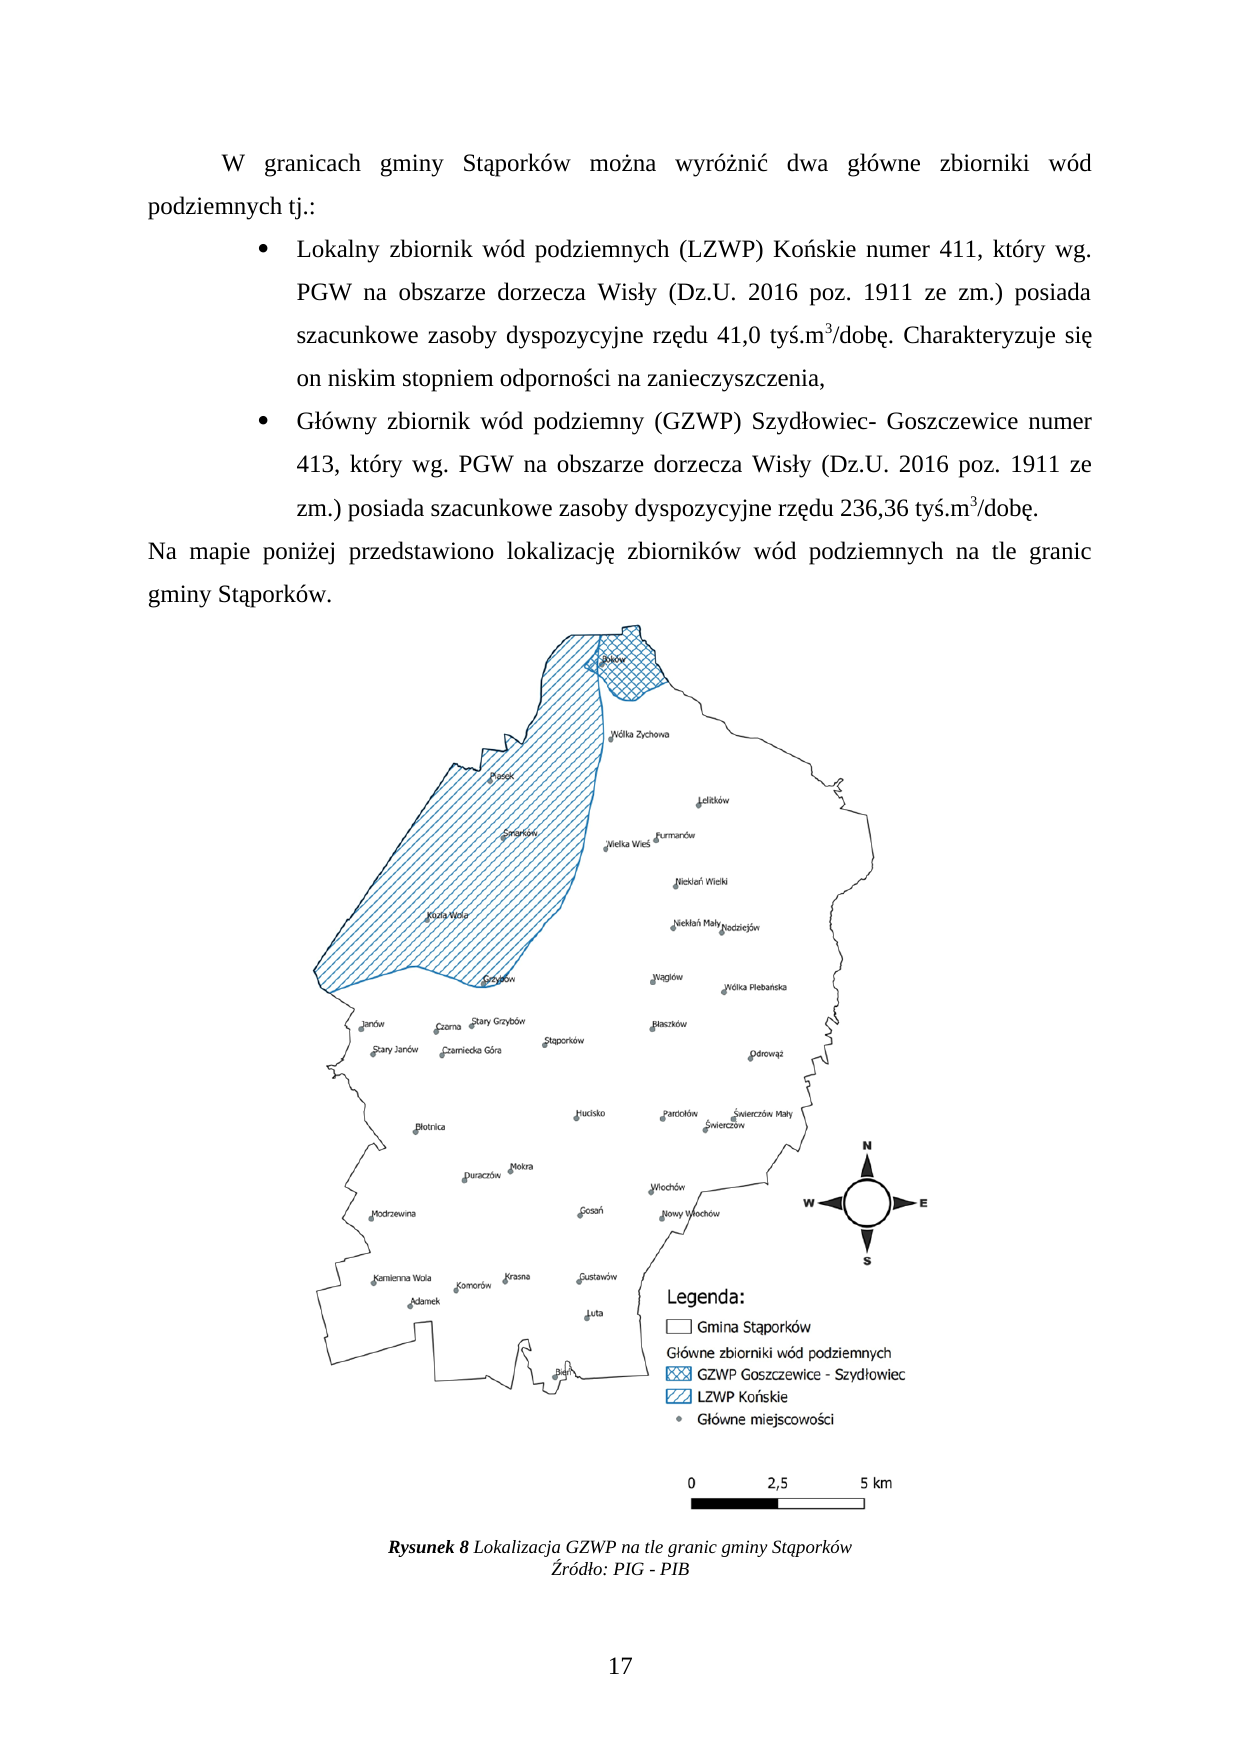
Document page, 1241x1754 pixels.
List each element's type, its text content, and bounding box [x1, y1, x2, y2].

text Źródło: PIG - PIB [148, 1558, 1093, 1579]
text Rysunek 8 Lokalizacja GZWP na tle granic gminy Stąporków [148, 1536, 1093, 1558]
text W granicach gminy Stąporków można wyróżnić dwa główne zbiorniki wód podziemnych tj.: [148, 148, 1093, 219]
list Lokalny zbiornik wód podziemnych (LZWP) Końskie numer 411, który wg. PGW na obszarze dorzecza Wisły (Dz.U. 2016 poz. 1911 ze zm.) posiada szacunkowe zasoby dyspozycyjne rzędu 41,0 tyś.m3/dobę. Charakteryzuje się on niskim stopniem odporności na zanieczyszczenia, [259, 234, 1093, 392]
list Główny zbiornik wód podziemny (GZWP) Szydłowiec- Goszczewice numer 413, który wg. PGW na obszarze dorzecza Wisły (Dz.U. 2016 poz. 1911 ze zm.) posiada szacunkowe zasoby dyspozycyjne rzędu 236,36 tyś.m3/dobę. [259, 406, 1093, 521]
text Na mapie poniżej przedstawiono lokalizację zbiorników wód podziemnych na tle granic gminy Stąporków. [148, 536, 1093, 608]
picture [303, 622, 937, 1522]
